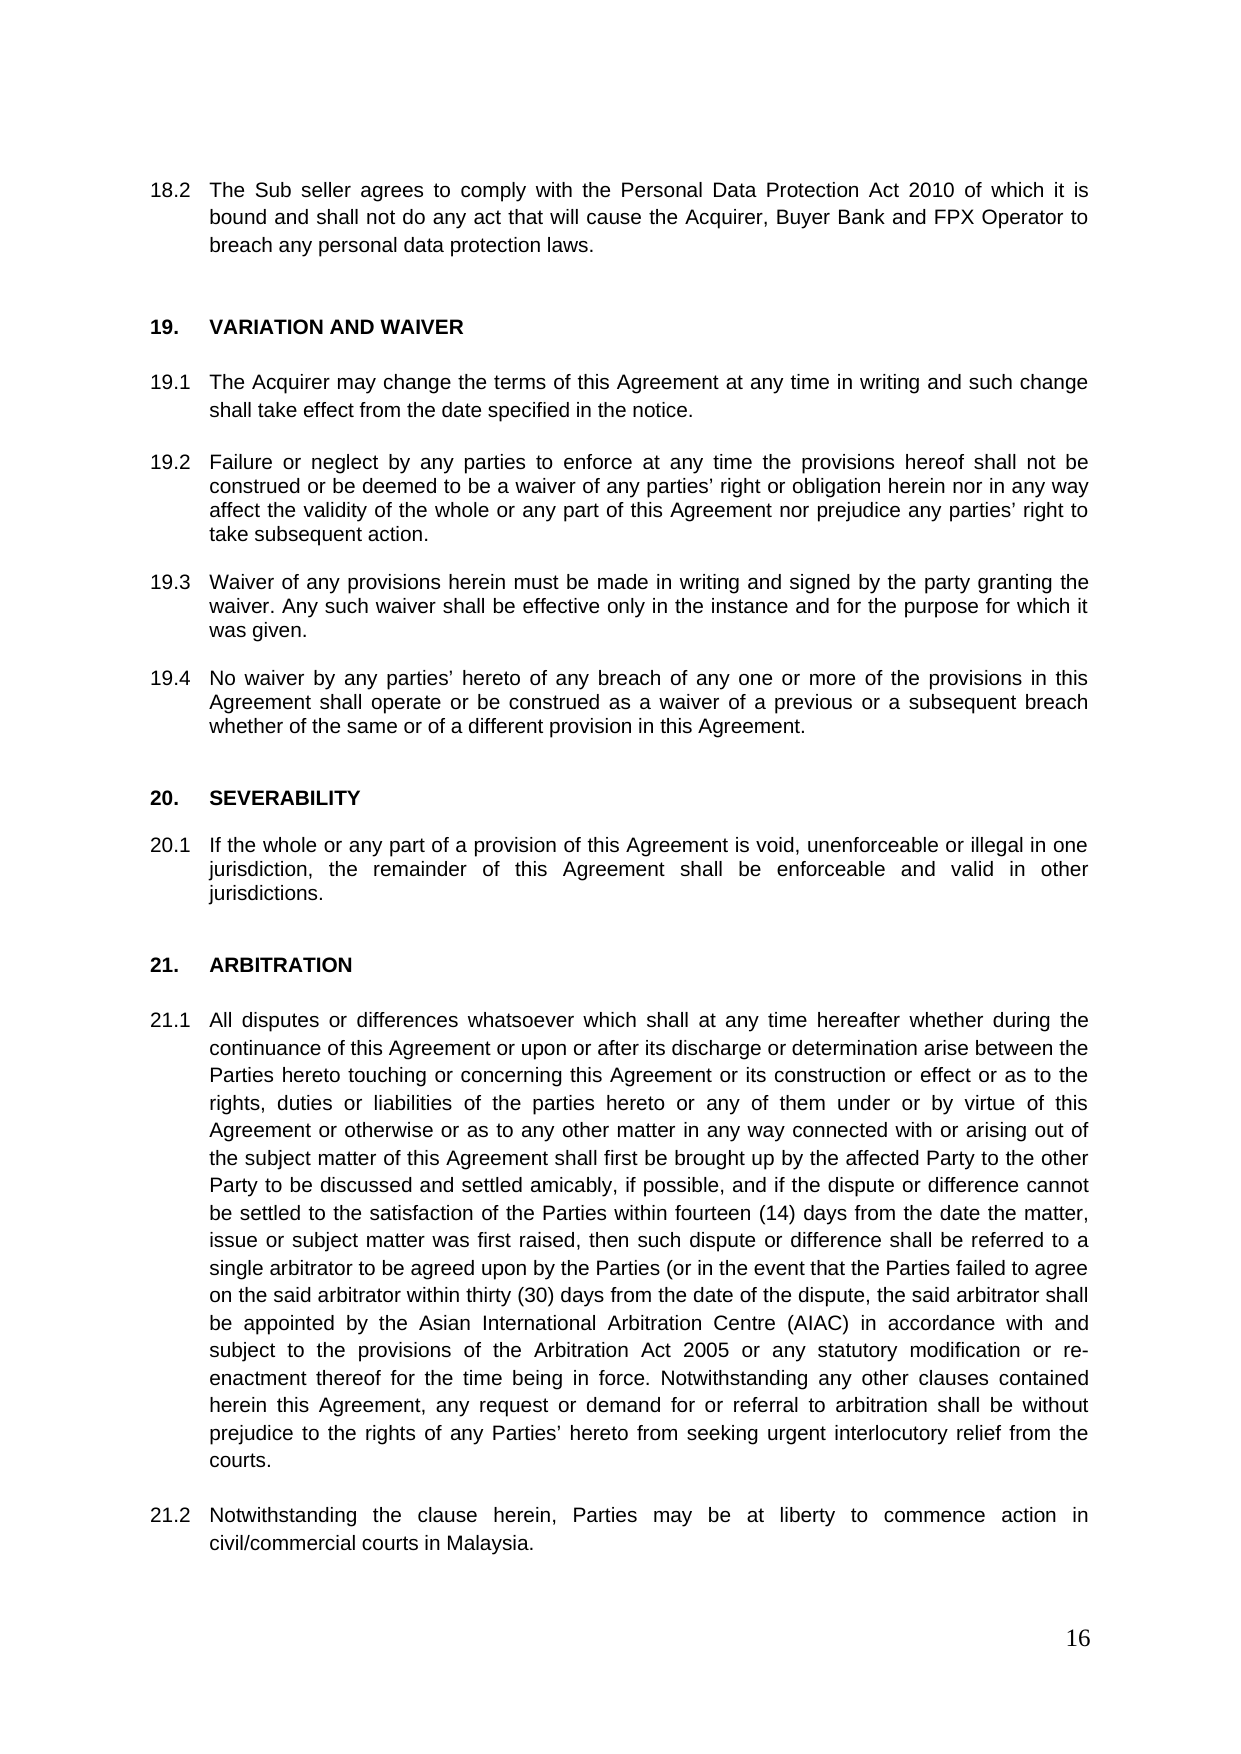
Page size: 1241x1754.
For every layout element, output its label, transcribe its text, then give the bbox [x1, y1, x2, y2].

text 19.3 Waiver of any provisions herein must be made in writing and signed by the party granting the waiver. Any such waiver shall be effective only in the instance and for the purpose for which it was given. [150, 570, 1090, 642]
text 21. ARBITRATION [150, 953, 1090, 977]
text 20. SEVERABILITY [150, 785, 1090, 809]
text 19.4 No waiver by any parties’ hereto of any breach of any one or more of the provisions in this Agreement shall operate or be construed as a waiver of a previous or a subsequent breach whether of the same or of a different provision in this Agreement. [150, 666, 1090, 737]
text 18.2 The Sub seller agrees to comply with the Personal Data Protection Act 2010 of which it is bound and shall not do any act that will cause the Acquirer, Buyer Bank and FPX Operator to breach any personal data protection laws. [150, 177, 1090, 256]
text 20.1 If the whole or any part of a provision of this Agreement is void, unenforceable or illegal in one jurisdiction, the remainder of this Agreement shall be enforceable and valid in other jurisdictions. [150, 833, 1090, 905]
text 21.1 All disputes or differences whatsoever which shall at any time hereafter whether during the continuance of this Agreement or upon or after its discharge or determination arise between the Parties hereto touching or concerning this Agreement or its construction or effect or as to the rights, duties or liabilities of the parties hereto or any of them under or by virtue of this Agreement or otherwise or as to any other matter in any way connected with or arising out of the subject matter of this Agreement shall first be brought up by the affected Party to the other Party to be discussed and settled amicably, if possible, and if the dispute or difference cannot be settled to the satisfaction of the Parties within fourteen (14) days from the date the matter, issue or subject matter was first raised, then such dispute or difference shall be referred to a single arbitrator to be agreed upon by the Parties (or in the event that the Parties failed to agree on the said arbitrator within thirty (30) days from the date of the dispute, the said arbitrator shall be appointed by the Asian International Arbitration Centre (AIAC) in accordance with and subject to the provisions of the Arbitration Act 2005 or any statutory modification or re-enactment thereof for the time being in force. Notwithstanding any other clauses contained herein this Agreement, any request or demand for or referral to arbitration shall be without prejudice to the rights of any Parties’ hereto from seeking urgent interlocutory relief from the courts. [150, 1008, 1090, 1472]
text 19.1 The Acquirer may change the terms of this Agreement at any time in writing and such change shall take effect from the date specified in the notice. [150, 370, 1090, 421]
text 21.2 Notwithstanding the clause herein, Parties may be at liberty to commence action in civil/commercial courts in Malaysia. [150, 1503, 1090, 1554]
text 19. VARIATION AND WAIVER [150, 315, 1090, 339]
text 19.2 Failure or neglect by any parties to enforce at any time the provisions hereof shall not be construed or be deemed to be a waiver of any parties’ right or obligation herein nor in any way affect the validity of the whole or any part of this Agreement nor prejudice any parties’ right to take subsequent action. [150, 450, 1090, 546]
